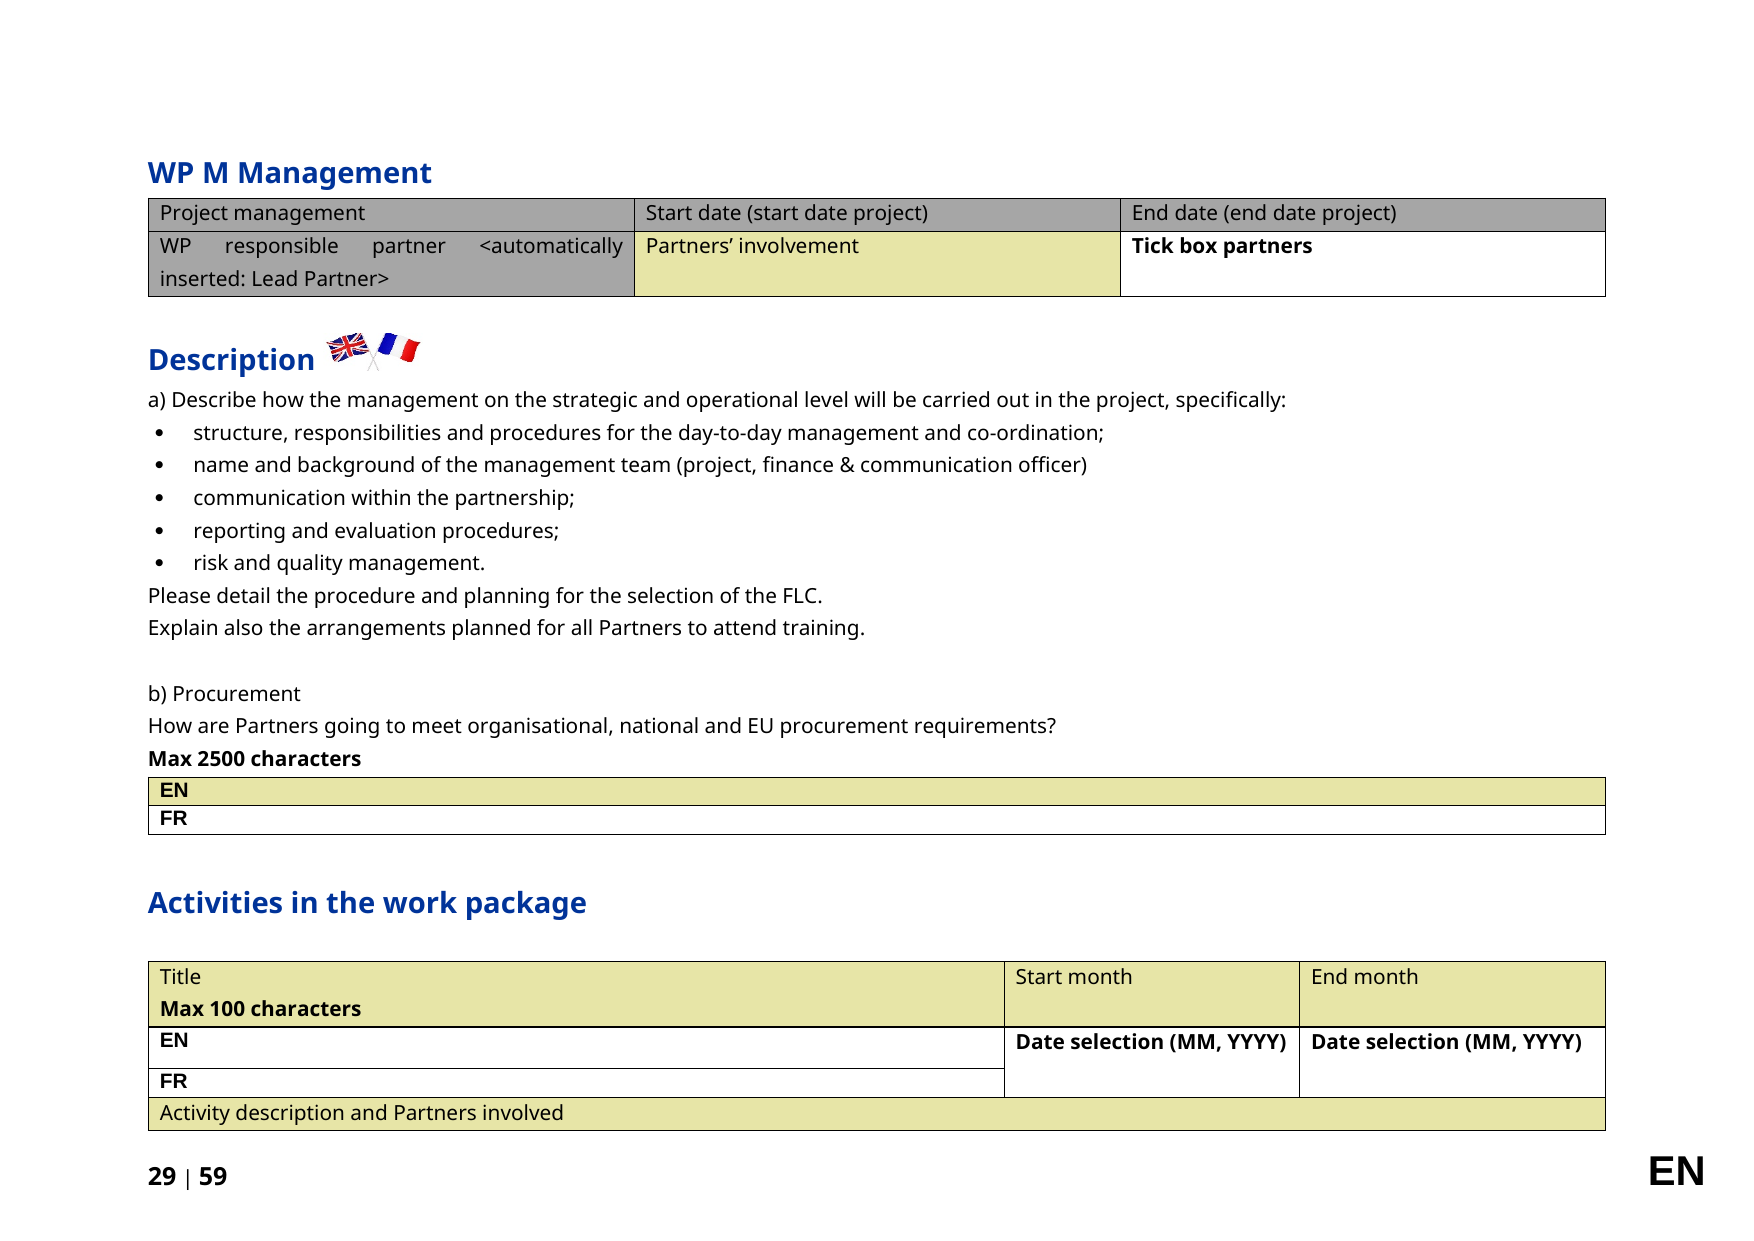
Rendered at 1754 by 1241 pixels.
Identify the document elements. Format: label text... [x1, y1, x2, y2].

table_cell FR [149, 1069, 1004, 1097]
text Please detail the procedure and planning for the selection of the FLC. [148, 581, 1606, 609]
table_header Start month [1005, 962, 1299, 1026]
list risk and quality management. [156, 548, 1606, 577]
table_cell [149, 1098, 1605, 1130]
table_cell FR [149, 806, 1605, 834]
table_cell Date selection (MM, YYYY) [1005, 1028, 1299, 1097]
text Max 2500 characters [148, 744, 1606, 772]
table_cell Partners’ involvement [635, 232, 1120, 296]
list communication within the partnership; [156, 483, 1606, 512]
table_header EN [149, 778, 1605, 805]
table_header Start date (start date project) [635, 199, 1120, 231]
list structure, responsibilities and procedures for the day-to-day management and co-ordination; [156, 418, 1606, 446]
table_cell Date selection (MM, YYYY) [1300, 1028, 1605, 1097]
table_header End month [1300, 962, 1605, 1026]
subtitle Activities in the work package [148, 882, 1606, 922]
list reporting and evaluation procedures; [156, 516, 1606, 544]
table_cell Tick box partners [1121, 232, 1605, 296]
picture [323, 333, 423, 371]
table_cell EN [149, 1028, 1004, 1068]
table_header Project management [149, 199, 634, 231]
text How are Partners going to meet organisational, national and EU procurement requirements? [148, 711, 1606, 740]
table_cell WP responsible partner <automatically inserted: Lead Partner> [149, 232, 634, 296]
text a) Describe how the management on the strategic and operational level will be carried out in the project, specifically: [148, 385, 1606, 414]
table_header Title Max 100 characters [149, 962, 1004, 1026]
list name and background of the management team (project, finance & communication officer) [156, 451, 1606, 479]
text Explain also the arrangements planned for all Partners to attend training. [148, 613, 1606, 642]
text b) Procurement [148, 679, 1606, 707]
subtitle WP M Management [148, 152, 1606, 192]
table_header End date (end date project) [1121, 199, 1605, 231]
subtitle Description [148, 334, 1606, 379]
